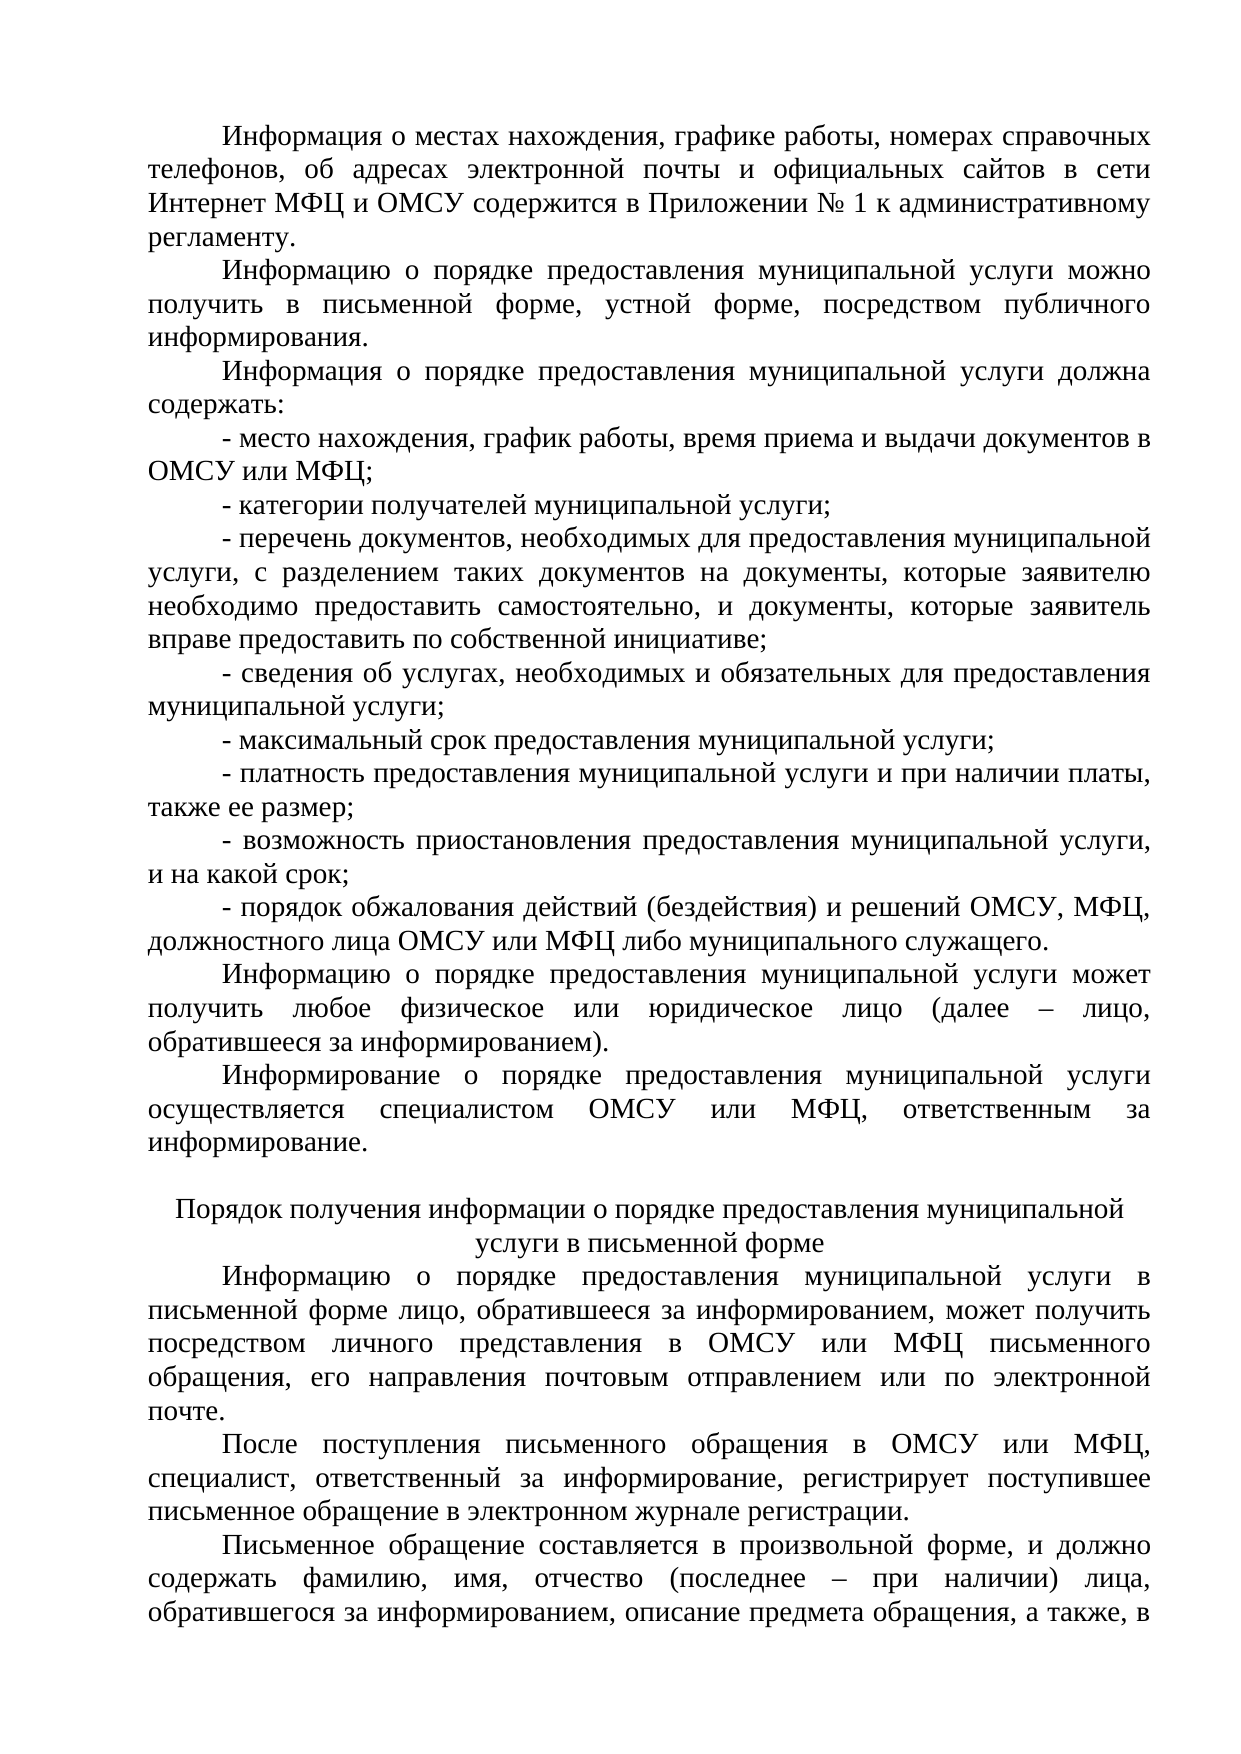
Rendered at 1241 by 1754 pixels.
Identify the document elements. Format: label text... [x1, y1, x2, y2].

text - платность предоставления муниципальной услуги и при наличии платы, также ее размер; [148, 755, 1152, 822]
text Информацию о порядке предоставления муниципальной услуги может получить любое физическое или юридическое лицо (далее – лицо, обратившееся за информированием). [148, 957, 1152, 1057]
text - перечень документов, необходимых для предоставления муниципальной услуги, с разделением таких документов на документы, которые заявителю необходимо предоставить самостоятельно, и документы, которые заявитель вправе предоставить по собственной инициативе; [148, 521, 1152, 655]
text Информацию о порядке предоставления муниципальной услуги в письменной форме лицо, обратившееся за информированием, может получить посредством личного представления в ОМСУ или МФЦ письменного обращения, его направления почтовым отправлением или по электронной почте. [148, 1258, 1152, 1426]
text - сведения об услугах, необходимых и обязательных для предоставления муниципальной услуги; [148, 655, 1152, 722]
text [148, 1527, 1152, 1627]
text Порядок получения информации о порядке предоставления муниципальной услуги в письменной форме [148, 1191, 1152, 1258]
text Информация о порядке предоставления муниципальной услуги должна содержать: [148, 353, 1152, 420]
text - порядок обжалования действий (бездействия) и решений ОМСУ, МФЦ, должностного лица ОМСУ или МФЦ либо муниципального служащего. [148, 889, 1152, 957]
text - возможность приостановления предоставления муниципальной услуги, и на какой срок; [148, 822, 1152, 889]
text - категории получателей муниципальной услуги; [148, 487, 1152, 521]
text - максимальный срок предоставления муниципальной услуги; [148, 722, 1152, 755]
text - место нахождения, график работы, время приема и выдачи документов в ОМСУ или МФЦ; [148, 420, 1152, 487]
text Информация о местах нахождения, графике работы, номерах справочных телефонов, об адресах электронной почты и официальных сайтов в сети Интернет МФЦ и ОМСУ содержится в Приложении № 1 к административному регламенту. [148, 118, 1152, 252]
text Информирование о порядке предоставления муниципальной услуги осуществляется специалистом ОМСУ или МФЦ, ответственным за информирование. [148, 1057, 1152, 1158]
text После поступления письменного обращения в ОМСУ или МФЦ, специалист, ответственный за информирование, регистрирует поступившее письменное обращение в электронном журнале регистрации. [148, 1426, 1152, 1527]
text Информацию о порядке предоставления муниципальной услуги можно получить в письменной форме, устной форме, посредством публичного информирования. [148, 252, 1152, 353]
